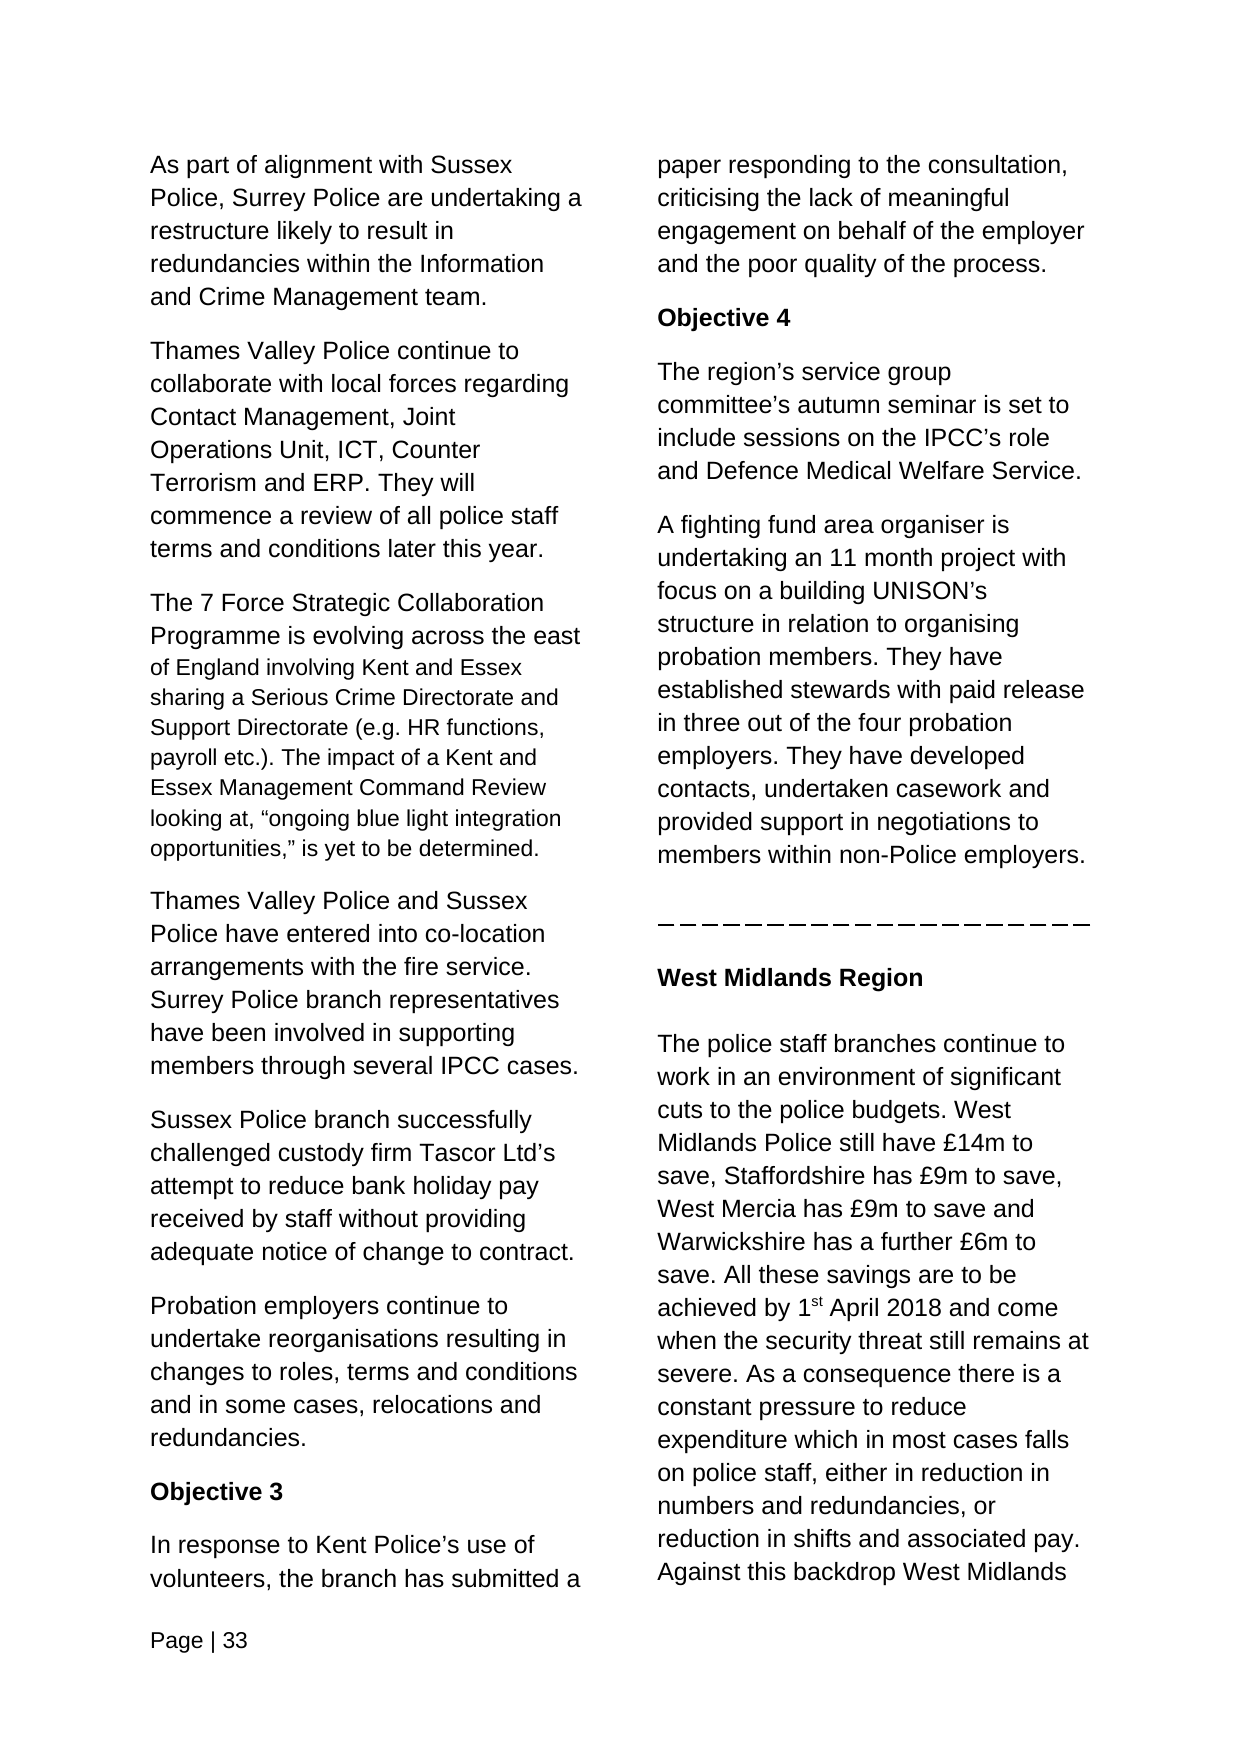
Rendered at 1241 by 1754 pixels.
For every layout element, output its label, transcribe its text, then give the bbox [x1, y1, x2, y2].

text Thames Valley Police and Sussex Police have entered into co-location arrangements with the fire service. Surrey Police branch representatives have been involved in supporting members through several IPCC cases. [150, 886, 583, 1080]
text A fighting fund area organiser is undertaking an 11 month project with focus on a building UNISON’s structure in relation to organising probation members. They have established stewards with paid release in three out of the four probation employers. They have developed contacts, undertaken casework and provided support in negotiations to members within non-Police employers. [657, 510, 1090, 869]
text The region’s service group committee’s autumn seminar is set to include sessions on the IPCC’s role and Defence Medical Welfare Service. [657, 357, 1090, 484]
text In response to Kent Police’s use of volunteers, the branch has submitted a paper responding to the consultation, criticising the lack of meaningful engagement on behalf of the employer and the poor quality of the process. [657, 150, 1090, 278]
text Sussex Police branch successfully challenged custody firm Tascor Ltd’s attempt to reduce bank holiday pay received by staff without providing adequate notice of change to contract. [150, 1105, 583, 1266]
text West Midlands Region [657, 963, 1090, 992]
text As part of alignment with Sussex Police, Surrey Police are undertaking a restructure likely to result in redundancies within the Information and Crime Management team. [150, 150, 583, 311]
text Objective 4 [657, 303, 1090, 332]
text Objective 3 [150, 1477, 583, 1505]
text In response to Kent Police’s use of volunteers, the branch has submitted a paper responding to the consultation, criticising the lack of meaningful engagement on behalf of the employer and the poor quality of the process. [150, 1531, 583, 1592]
text The 7 Force Strategic Collaboration Programme is evolving across the east of England involving Kent and Essex sharing a Serious Crime Directorate and Support Directorate (e.g. HR functions, payroll etc.). The impact of a Kent and Essex Management Command Review looking at, “ongoing blue light integration opportunities,” is yet to be determined. [150, 588, 583, 861]
text Probation employers continue to undertake reorganisations resulting in changes to roles, terms and conditions and in some cases, relocations and redundancies. [150, 1291, 583, 1452]
text Thames Valley Police continue to collaborate with local forces regarding Contact Management, Joint Operations Unit, ICT, Counter Terrorism and ERP. They will commence a review of all police staff terms and conditions later this year. [150, 336, 583, 563]
